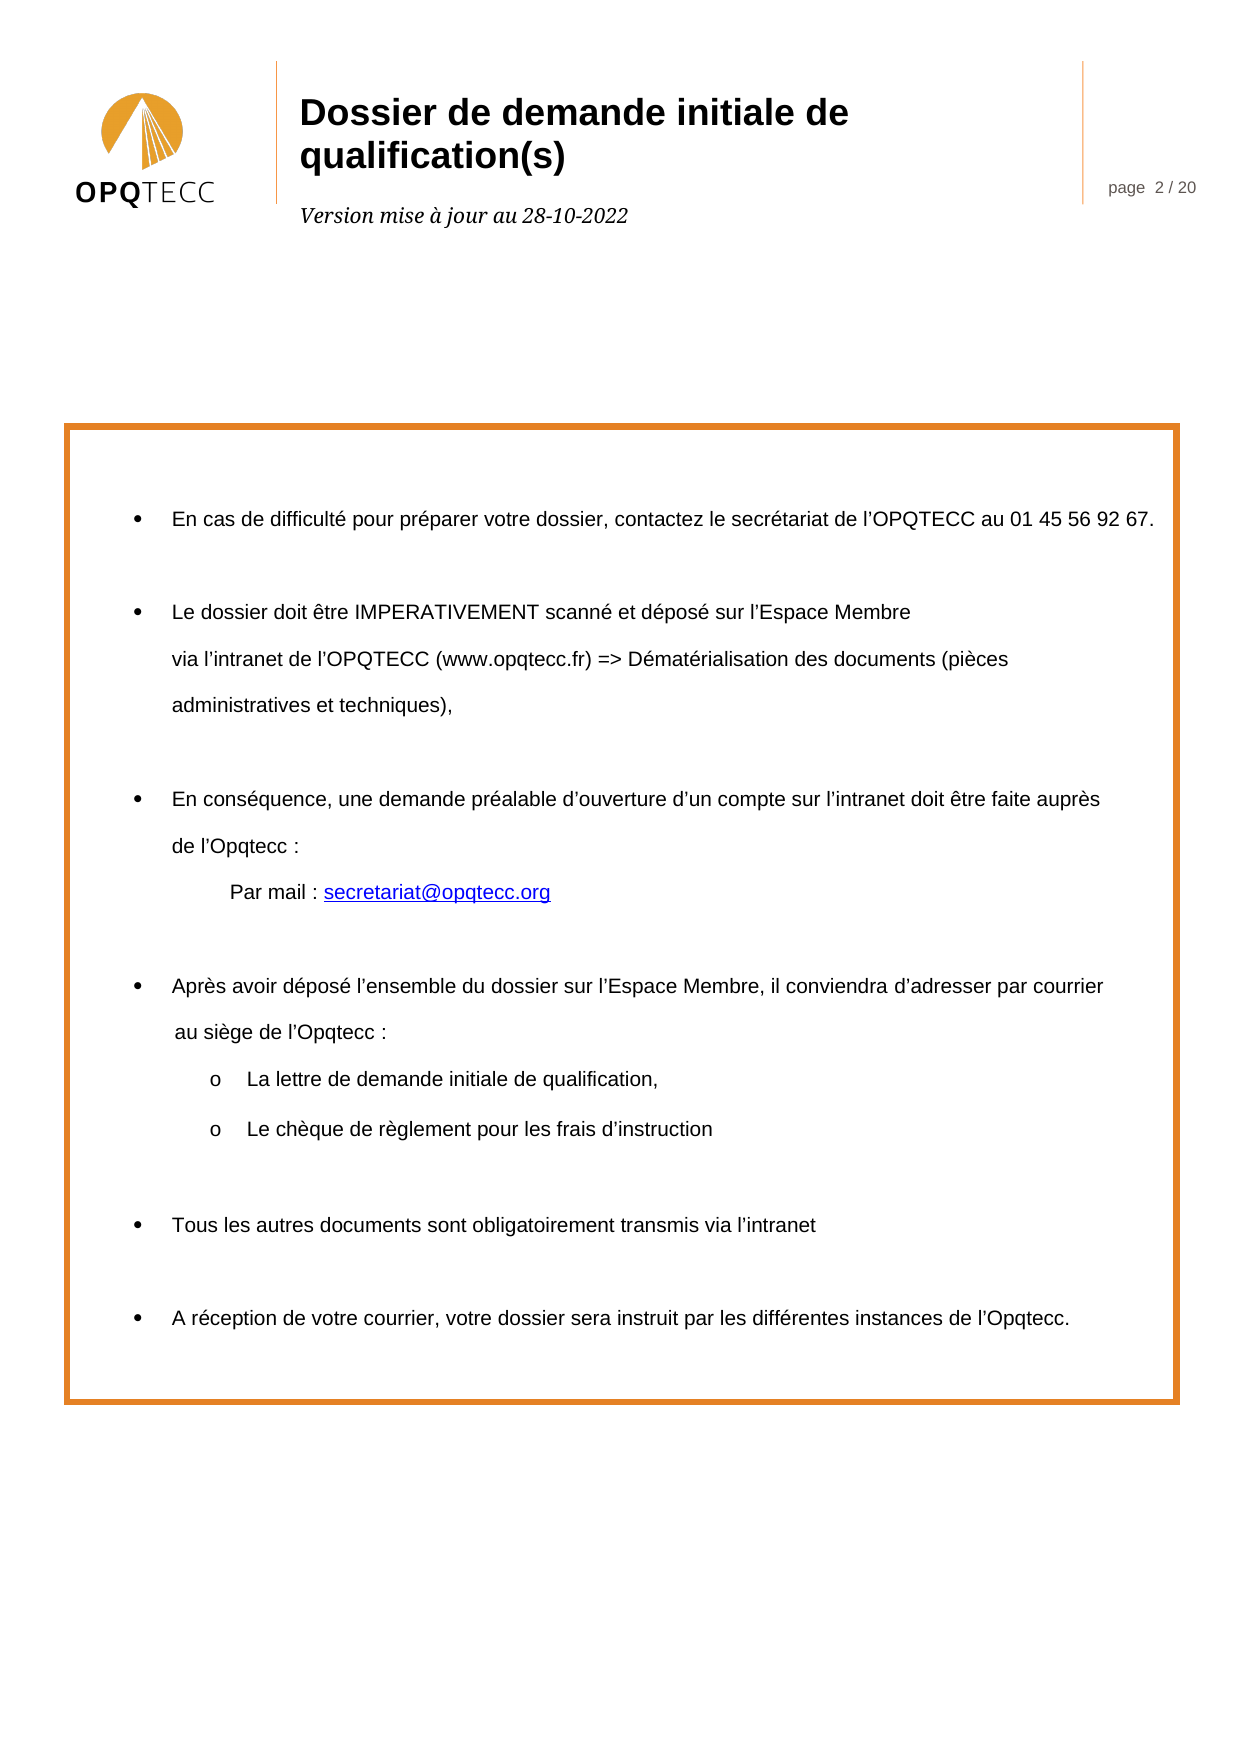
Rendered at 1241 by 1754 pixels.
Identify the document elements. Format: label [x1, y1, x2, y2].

picture [76, 93, 214, 208]
